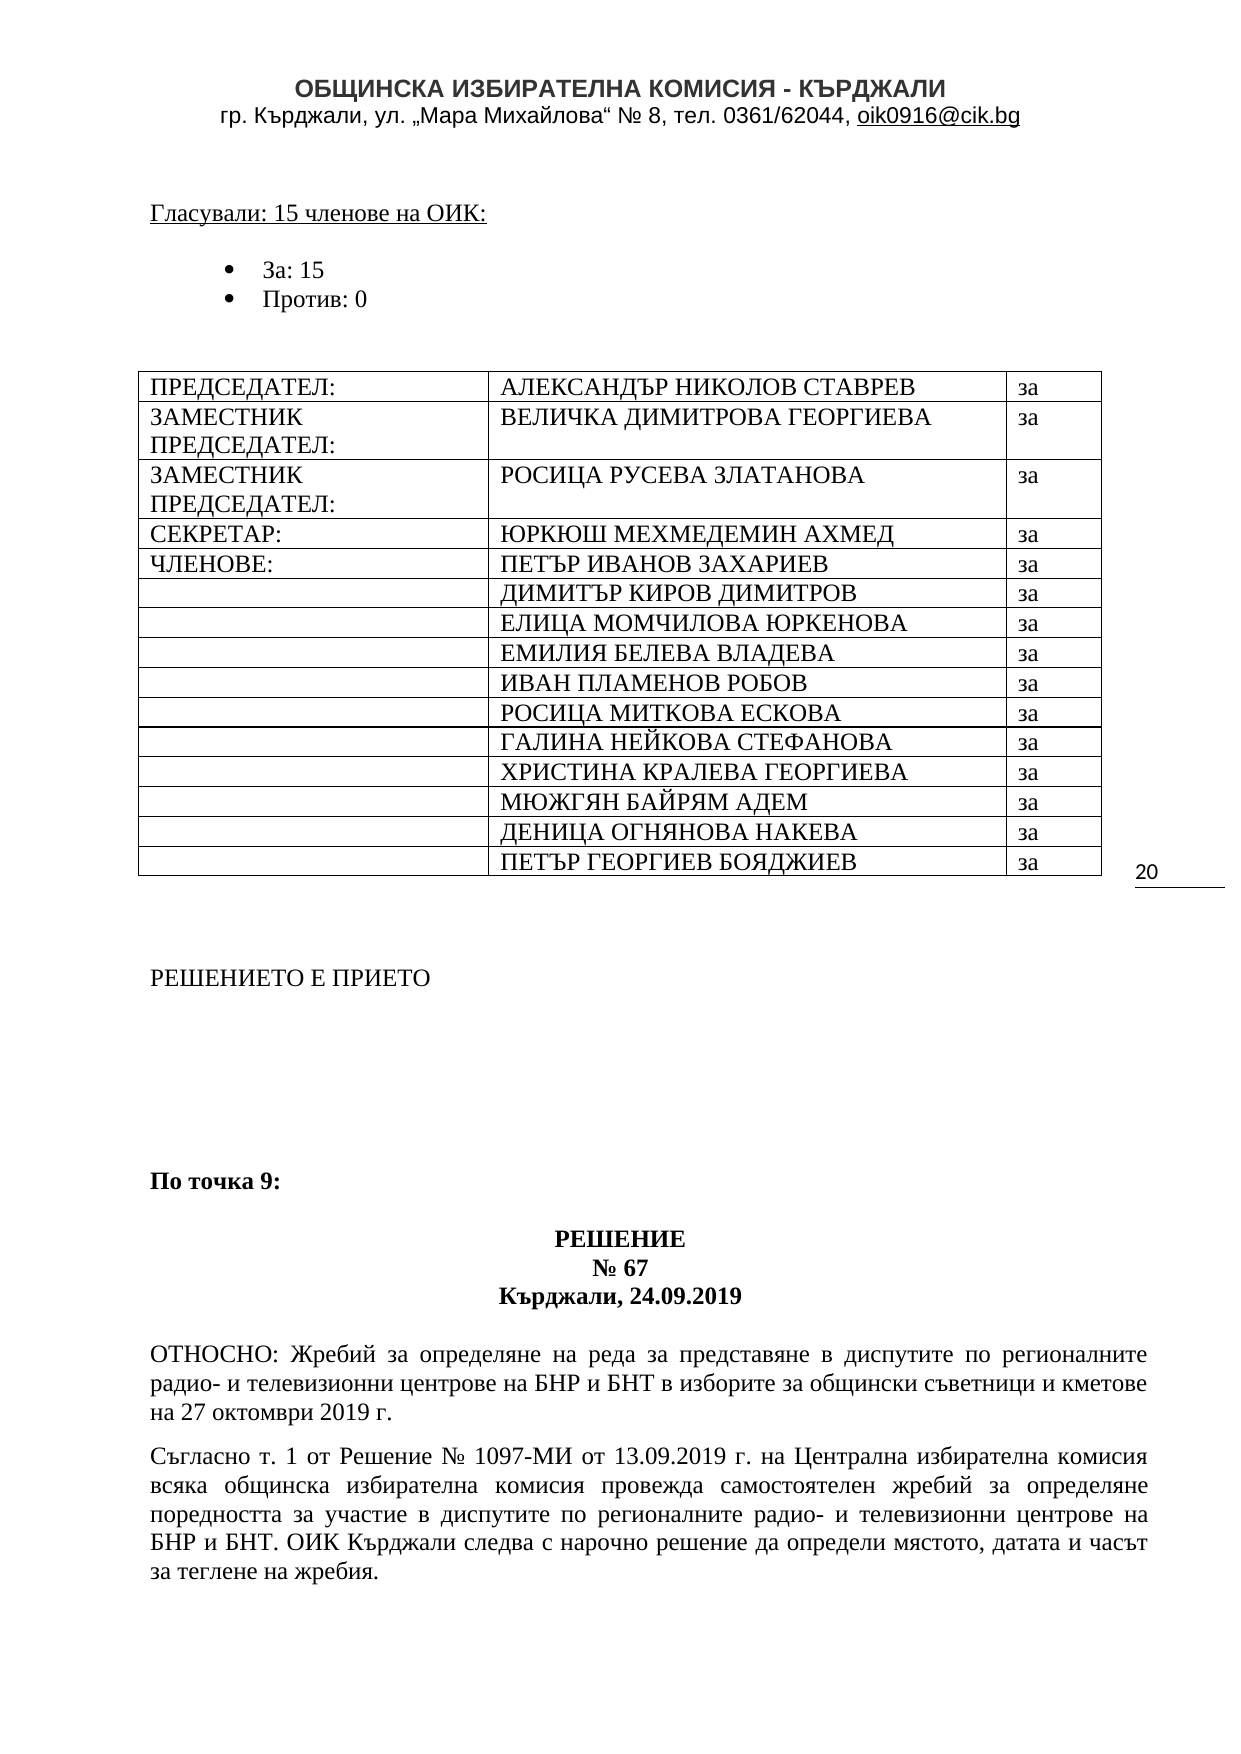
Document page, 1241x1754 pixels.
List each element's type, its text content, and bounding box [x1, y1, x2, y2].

table_header за [1007, 372, 1101, 401]
list За: 15 [225, 256, 1090, 284]
text Гласували: 15 членове на ОИК: [150, 198, 1090, 226]
table_cell за [1007, 519, 1101, 548]
table_cell ПЕТЪР ГЕОРГИЕВ БОЯДЖИЕВ [489, 847, 1006, 875]
table_cell за [1007, 757, 1101, 786]
table_cell [139, 757, 488, 786]
table_cell ЗАМЕСТНИК ПРЕДСЕДАТЕЛ: [139, 402, 488, 459]
table_cell ГАЛИНА НЕЙКОВА СТЕФАНОВА [489, 728, 1006, 756]
table_header ПРЕДСЕДАТЕЛ: [139, 372, 488, 401]
table_header АЛЕКСАНДЪР НИКОЛОВ СТАВРЕВ [489, 372, 1006, 401]
text Съгласно т. 1 от Решение № 1097-МИ от 13.09.2019 г. на Централна избирателна комисия всяка общинска избирателна комисия провежда самостоятелен жребий за определяне поредността за участие в диспутите по регионалните радио- и телевизионни центрове на БНР и БНТ. ОИК Кърджали следва с нарочно решение да определи мястото, датата и часът за теглене на жребия. [150, 1441, 1149, 1585]
list Против: 0 [225, 284, 1090, 313]
table_cell МЮЖГЯН БАЙРЯМ АДЕМ [489, 787, 1006, 816]
table_cell РОСИЦА РУСЕВА ЗЛАТАНОВА [489, 460, 1006, 518]
table_cell за [1007, 847, 1101, 875]
table_cell ЕЛИЦА МОМЧИЛОВА ЮРКЕНОВА [489, 608, 1006, 637]
table_cell [139, 817, 488, 846]
table_cell ЮРКЮШ МЕХМЕДЕМИН АХМЕД [489, 519, 1006, 548]
table_cell за [1007, 728, 1101, 756]
table_cell ВЕЛИЧКА ДИМИТРОВА ГЕОРГИЕВА [489, 402, 1006, 459]
table_cell за [1007, 698, 1101, 726]
table_cell [139, 638, 488, 667]
table_cell [139, 668, 488, 697]
text ОТНОСНО: Жребий за определяне на реда за представяне в диспутите по регионалните радио- и телевизионни центрове на БНР и БНТ в изборите за общински съветници и кметове на 27 октомври 2019 г. [150, 1339, 1149, 1426]
table_cell ПЕТЪР ИВАНОВ ЗАХАРИЕВ [489, 549, 1006, 577]
table_cell [139, 847, 488, 875]
table_cell ДИМИТЪР КИРОВ ДИМИТРОВ [489, 579, 1006, 607]
table_cell за [1007, 579, 1101, 607]
table_cell РОСИЦА МИТКОВА ЕСКОВА [489, 698, 1006, 726]
text РЕШЕНИЕ № 67 Кърджали, 24.09.2019 [150, 1224, 1090, 1310]
table_cell ИВАН ПЛАМЕНОВ РОБОВ [489, 668, 1006, 697]
table_cell [139, 608, 488, 637]
table_cell за [1007, 638, 1101, 667]
table_cell ХРИСТИНА КРАЛЕВА ГЕОРГИЕВА [489, 757, 1006, 786]
table_cell ЧЛЕНОВЕ: [139, 549, 488, 577]
table_cell за [1007, 460, 1101, 518]
table_cell за [1007, 608, 1101, 637]
table_cell за [1007, 402, 1101, 459]
table_cell за [1007, 549, 1101, 577]
table_cell за [1007, 668, 1101, 697]
table_cell за [1007, 817, 1101, 846]
table_cell ДЕНИЦА ОГНЯНОВА НАКЕВА [489, 817, 1006, 846]
table_cell ЗАМЕСТНИК ПРЕДСЕДАТЕЛ: [139, 460, 488, 518]
table_cell за [1007, 787, 1101, 816]
table_cell СЕКРЕТАР: [139, 519, 488, 548]
table_cell [139, 579, 488, 607]
table_cell [139, 787, 488, 816]
table_cell [139, 728, 488, 756]
text РЕШЕНИЕТО Е ПРИЕТО [150, 963, 1090, 992]
table_cell ЕМИЛИЯ БЕЛЕВА ВЛАДЕВА [489, 638, 1006, 667]
text По точка 9: [150, 1166, 1090, 1195]
table_cell [139, 698, 488, 726]
